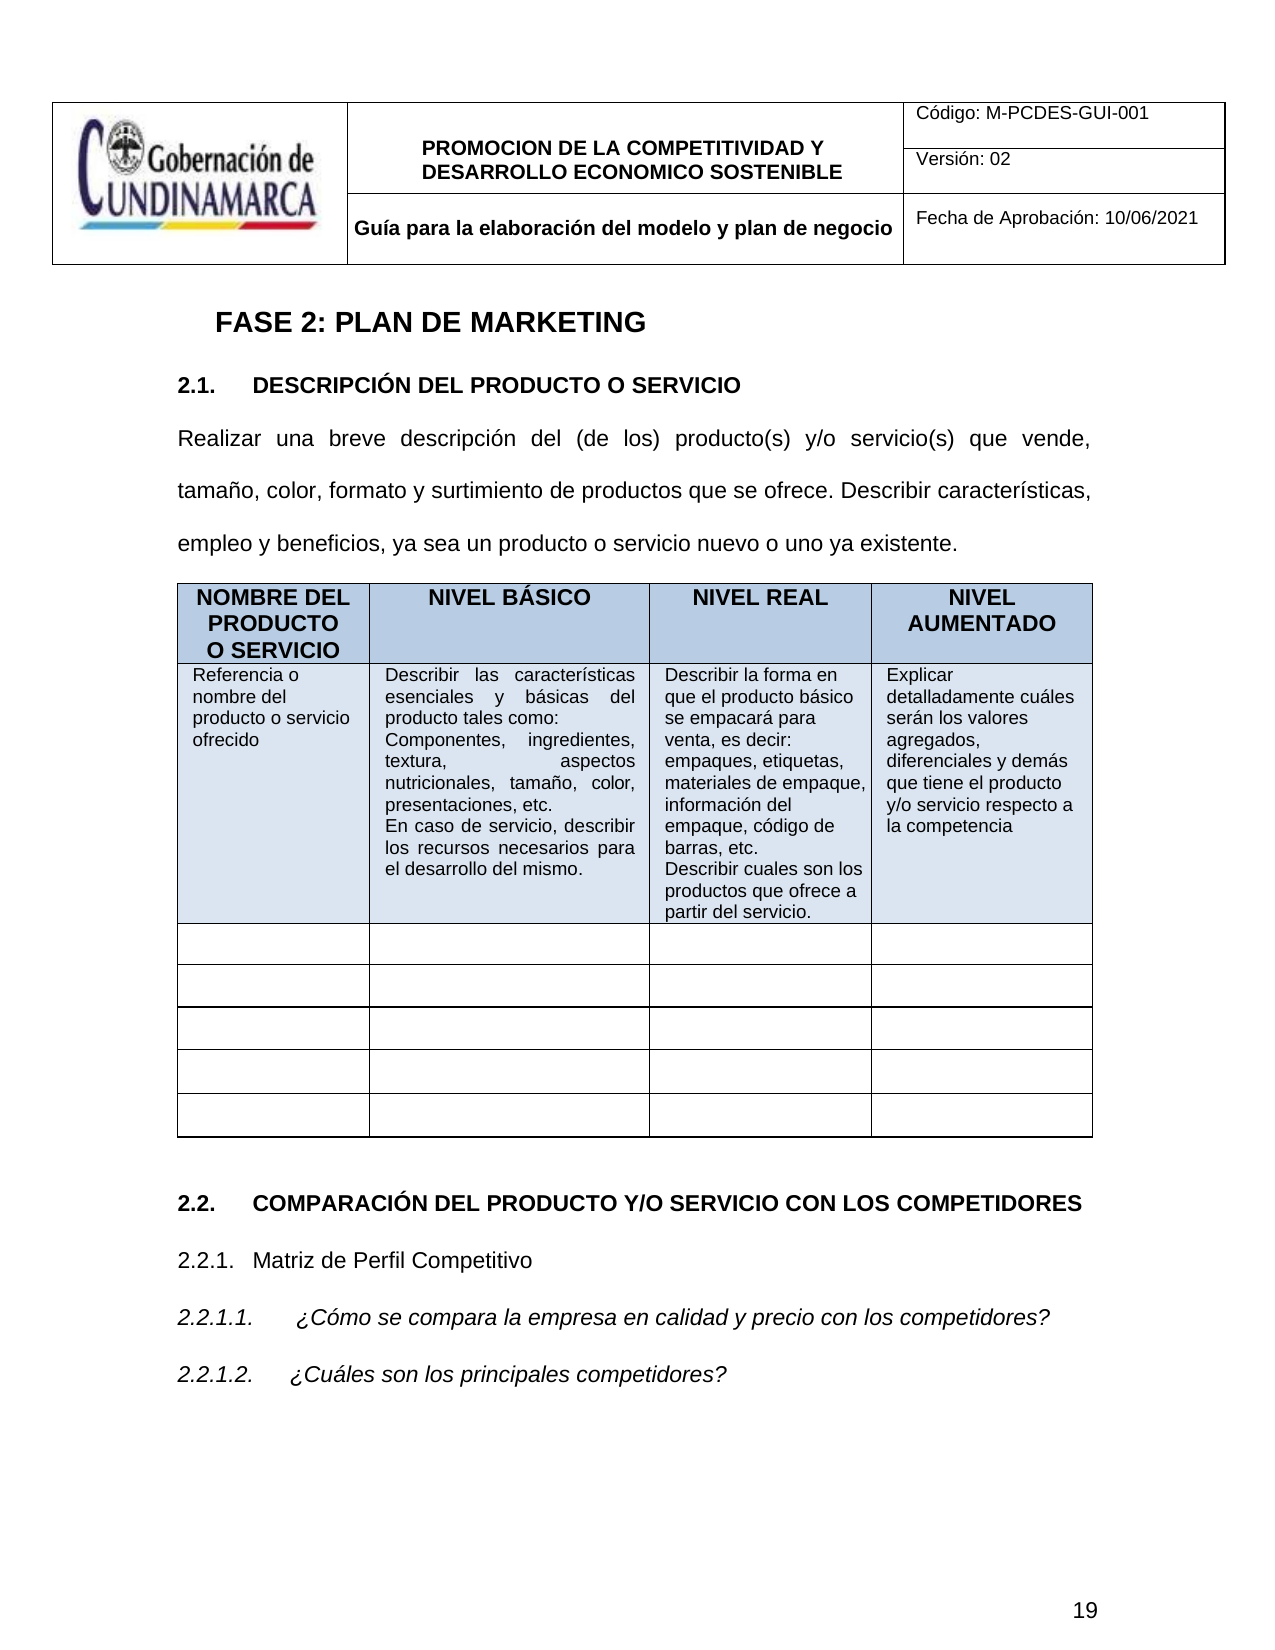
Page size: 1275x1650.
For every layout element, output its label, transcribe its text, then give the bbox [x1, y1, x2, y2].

table_cell [370, 965, 649, 1006]
subtitle ¿Cómo se compara la empresa en calidad y precio con los competidores? [177, 1304, 1098, 1330]
table_cell [178, 1008, 369, 1049]
table_cell [650, 1050, 871, 1092]
table_header NOMBRE DEL PRODUCTO O SERVICIO [178, 584, 369, 663]
subtitle DESCRIPCIÓN DEL PRODUCTO O SERVICIO [177, 372, 1098, 398]
table_cell [650, 924, 871, 964]
table_cell Describir las características esenciales y básicas del producto tales como: Componentes, ingredientes, textura, aspectos nutricionales, tamaño, color, presentaciones, etc. En caso de servicio, describir los recursos necesarios para el desarrollo del mismo. [370, 664, 649, 923]
table_header NIVEL BÁSICO [370, 584, 649, 663]
table_cell [650, 965, 871, 1006]
text Realizar una breve descripción del (de los) producto(s) y/o servicio(s) que vende, tamaño, color, formato y surtimiento de productos que se ofrece. Describir características, empleo y beneficios, ya sea un producto o servicio nuevo o uno ya existente. [177, 425, 1092, 557]
table_cell [370, 1008, 649, 1049]
table_cell [872, 1094, 1092, 1136]
table_cell Explicar detalladamente cuáles serán los valores agregados, diferenciales y demás que tiene el producto y/o servicio respecto a la competencia [872, 664, 1092, 923]
table_cell [650, 1094, 871, 1136]
table_cell [872, 965, 1092, 1006]
table_cell [370, 1094, 649, 1136]
subtitle COMPARACIÓN DEL PRODUCTO Y/O SERVICIO CON LOS COMPETIDORES [177, 1190, 1092, 1217]
table_cell [370, 1050, 649, 1092]
table_cell [178, 1094, 369, 1136]
table_cell [872, 1008, 1092, 1049]
table_cell [650, 1008, 871, 1049]
table_header NIVEL AUMENTADO [872, 584, 1092, 663]
table_cell [178, 1050, 369, 1092]
table_cell [178, 965, 369, 1006]
subtitle FASE 2: PLAN DE MARKETING [215, 305, 1098, 338]
table_cell [370, 924, 649, 964]
table_header NIVEL REAL [650, 584, 871, 663]
table_cell [178, 924, 369, 964]
subtitle ¿Cuáles son los principales competidores? [177, 1361, 1098, 1387]
table_cell Describir la forma en que el producto básico se empacará para venta, es decir: empaques, etiquetas, materiales de empaque, información del empaque, código de barras, etc. Describir cuales son los productos que ofrece a partir del servicio. [650, 664, 871, 923]
table_cell [872, 1050, 1092, 1092]
subtitle Matriz de Perfil Competitivo [177, 1247, 1098, 1273]
table_cell [872, 924, 1092, 964]
table_cell Referencia o nombre del producto o servicio ofrecido [178, 664, 369, 923]
picture [71, 103, 323, 241]
